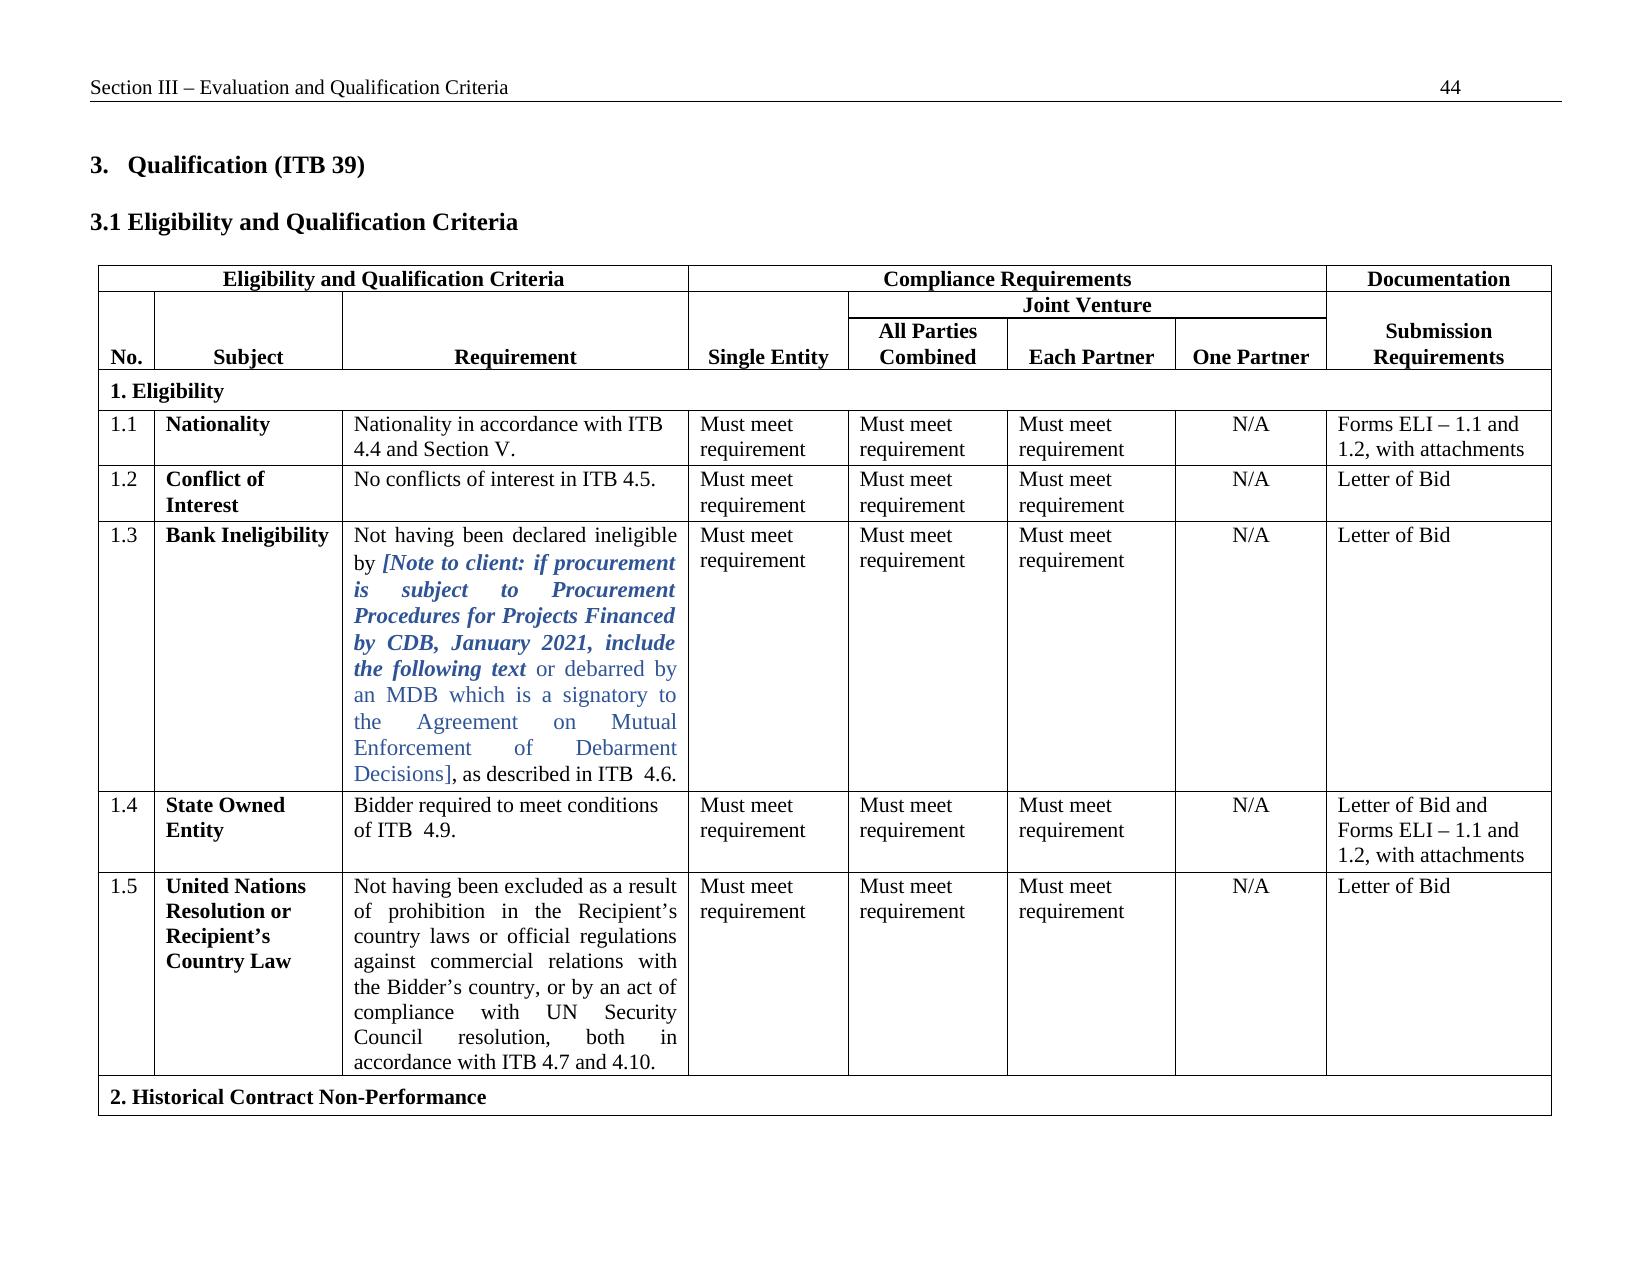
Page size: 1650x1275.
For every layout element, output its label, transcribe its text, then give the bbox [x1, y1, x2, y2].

text 3. Qualification (ITB 39) [90, 150, 1560, 179]
table_cell Letter of Bid [1327, 873, 1551, 1074]
table_cell All Parties Combined [849, 319, 1007, 369]
table_cell Must meet requirement [1008, 792, 1175, 872]
table_cell Must meet requirement [689, 411, 848, 465]
table_cell One Partner [1176, 319, 1326, 369]
table_cell Joint Venture [849, 292, 1326, 317]
table_cell Must meet requirement [1008, 522, 1175, 791]
table_cell Single Entity [689, 292, 848, 369]
table_cell State Owned Entity [155, 792, 342, 872]
table_cell Must meet requirement [689, 873, 848, 1074]
table_cell Must meet requirement [689, 522, 848, 791]
table_cell Must meet requirement [689, 792, 848, 872]
table_cell Must meet requirement [849, 873, 1007, 1074]
table_cell Not having been declared ineligible by [Note to client: if procurement is subject to Procurement Procedures for Projects Financed by CDB, January 2021, include the following text or debarred by an MDB which is a signatory to the Agreement on Mutual Enforcement of Debarment Decisions], as described in ITB 4.6. [343, 522, 688, 791]
table_header Eligibility and Qualification Criteria [99, 266, 688, 291]
table_cell Must meet requirement [849, 466, 1007, 521]
table_cell 1.1 [99, 411, 154, 465]
table_cell Must meet requirement [1008, 466, 1175, 521]
table_cell Letter of Bid and Forms ELI – 1.1 and 1.2, with attachments [1327, 792, 1551, 872]
table_cell N/A [1176, 466, 1326, 521]
table_cell 1.3 [99, 522, 154, 791]
table_cell N/A [1176, 873, 1326, 1074]
table_cell United Nations Resolution or Recipient’s Country Law [155, 873, 342, 1074]
table_cell Conflict of Interest [155, 466, 342, 521]
table_cell No conflicts of interest in ITB 4.5. [343, 466, 688, 521]
table_cell Not having been excluded as a result of prohibition in the Recipient’s country laws or official regulations against commercial relations with the Bidder’s country, or by an act of compliance with UN Security Council resolution, both in accordance with ITB 4.7 and 4.10. [343, 873, 688, 1074]
table_cell Bank Ineligibility [155, 522, 342, 791]
table_cell N/A [1176, 411, 1326, 465]
table_cell N/A [1176, 522, 1326, 791]
table_cell Each Partner [1008, 319, 1175, 369]
table_cell Submission Requirements [1327, 292, 1551, 369]
table_cell Letter of Bid [1327, 466, 1551, 521]
table_cell Bidder required to meet conditions of ITB 4.9. [343, 792, 688, 872]
table_cell 1.2 [99, 466, 154, 521]
table_cell Must meet requirement [1008, 873, 1175, 1074]
table_cell Must meet requirement [1008, 411, 1175, 465]
table_cell N/A [1176, 792, 1326, 872]
table_cell Nationality [155, 411, 342, 465]
table_cell Requirement [343, 292, 688, 369]
table_cell 1.4 [99, 792, 154, 872]
table_cell Must meet requirement [849, 411, 1007, 465]
table_cell Letter of Bid [1327, 522, 1551, 791]
table_cell 1. Eligibility [99, 370, 1551, 410]
table_cell 2. Historical Contract Non-Performance [99, 1076, 1551, 1115]
table_cell Must meet requirement [689, 466, 848, 521]
text 3.1 Eligibility and Qualification Criteria [90, 207, 1560, 236]
table_cell Must meet requirement [849, 522, 1007, 791]
table_cell No. [99, 292, 154, 369]
table_cell Forms ELI – 1.1 and 1.2, with attachments [1327, 411, 1551, 465]
table_header Documentation [1327, 266, 1551, 291]
table_cell Must meet requirement [849, 792, 1007, 872]
table_header Compliance Requirements [689, 266, 1326, 291]
table_cell 1.5 [99, 873, 154, 1074]
table_cell Subject [155, 292, 342, 369]
table_cell Nationality in accordance with ITB 4.4 and Section V. [343, 411, 688, 465]
